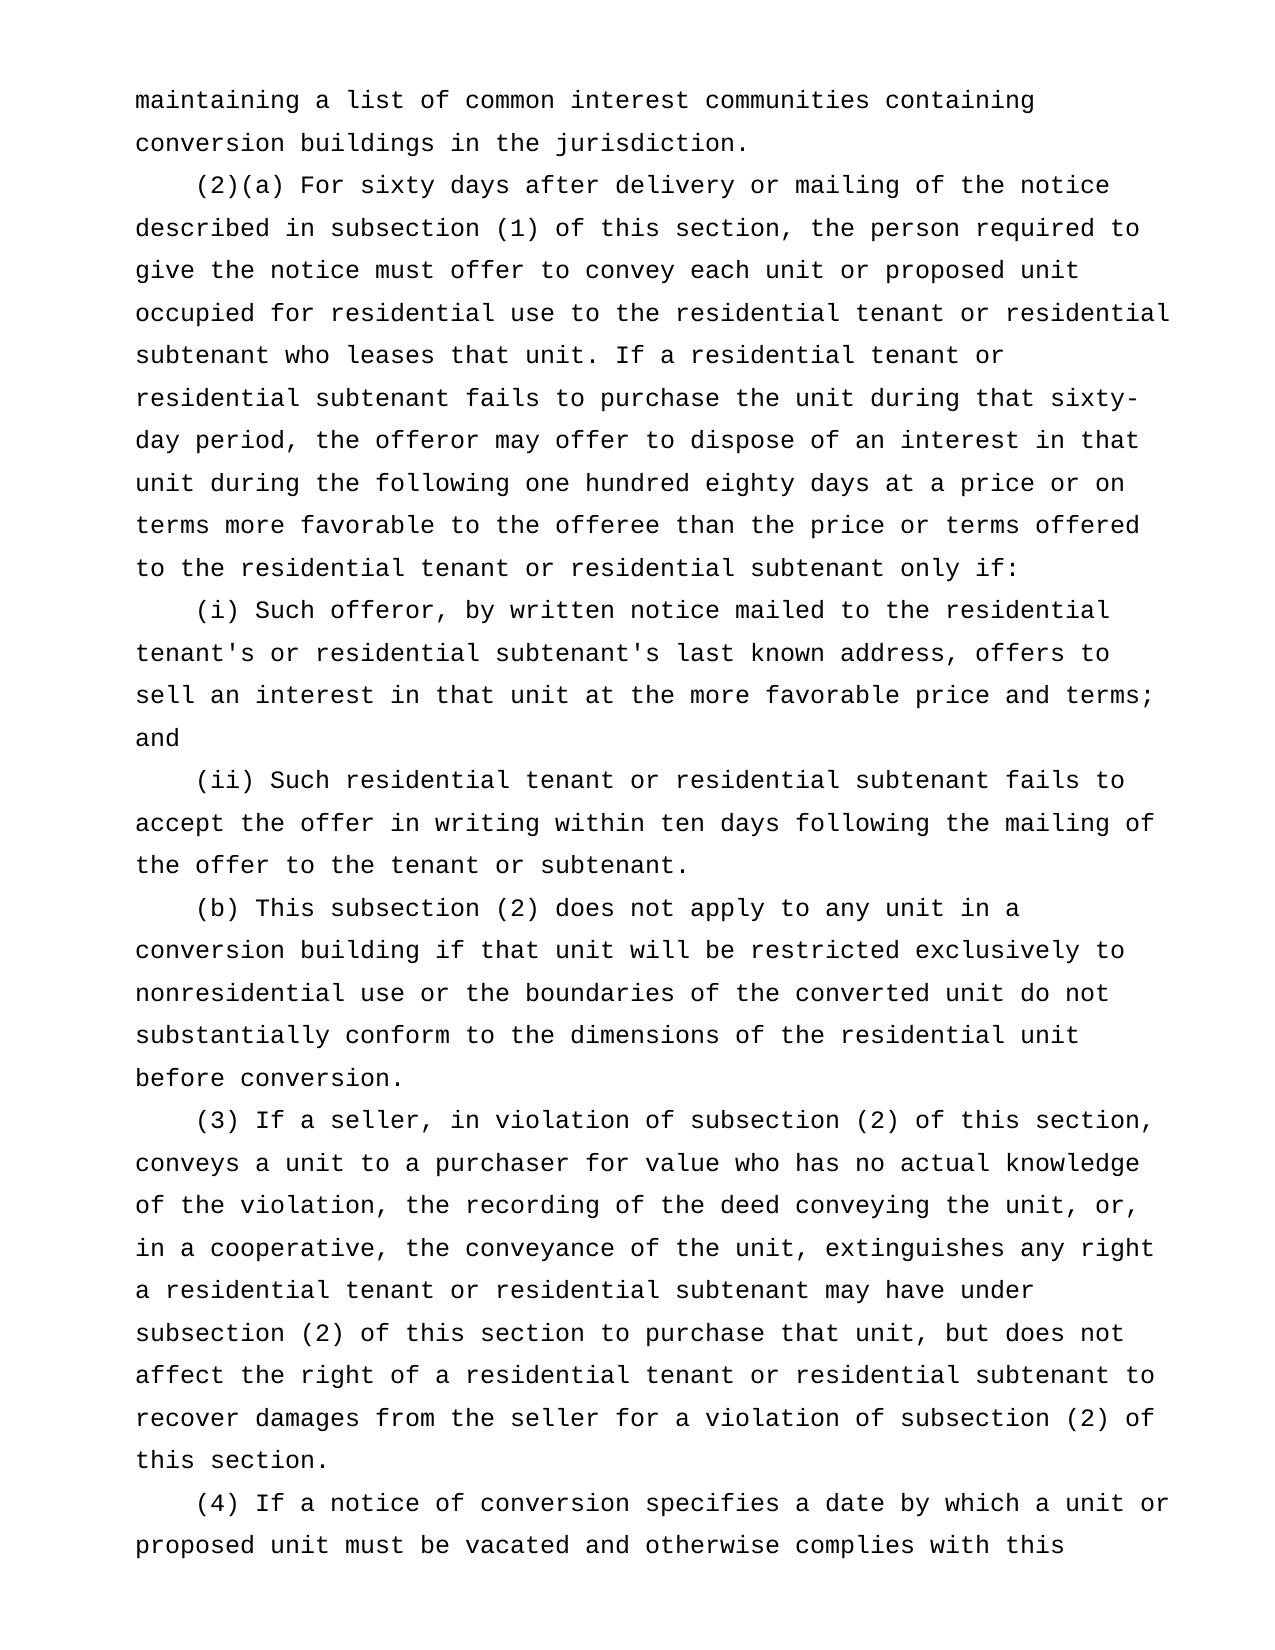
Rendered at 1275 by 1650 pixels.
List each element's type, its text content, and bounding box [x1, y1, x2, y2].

text (2)(a) For sixty days after delivery or mailing of the notice described in subsection (1) of this section, the person required to give the notice must offer to convey each unit or proposed unit occupied for residential use to the residential tenant or residential subtenant who leases that unit. If a residential tenant or residential subtenant fails to purchase the unit during that sixty-day period, the offeror may offer to dispose of an interest in that unit during the following one hundred eighty days at a price or on terms more favorable to the offeree than the price or terms offered to the residential tenant or residential subtenant only if: [135, 160, 1170, 585]
text (b) This subsection (2) does not apply to any unit in a conversion building if that unit will be restricted exclusively to nonresidential use or the boundaries of the converted unit do not substantially conform to the dimensions of the residential unit before conversion. [135, 882, 1170, 1095]
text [135, 75, 1170, 160]
text (i) Such offeror, by written notice mailed to the residential tenant's or residential subtenant's last known address, offers to sell an interest in that unit at the more favorable price and terms; and [135, 585, 1170, 755]
text (3) If a seller, in violation of subsection (2) of this section, conveys a unit to a purchaser for value who has no actual knowledge of the violation, the recording of the deed conveying the unit, or, in a cooperative, the conveyance of the unit, extinguishes any right a residential tenant or residential subtenant may have under subsection (2) of this section to purchase that unit, but does not affect the right of a residential tenant or residential subtenant to recover damages from the seller for a violation of subsection (2) of this section. [135, 1095, 1170, 1477]
text (ii) Such residential tenant or residential subtenant fails to accept the offer in writing within ten days following the mailing of the offer to the tenant or subtenant. [135, 755, 1170, 882]
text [135, 1477, 1170, 1562]
